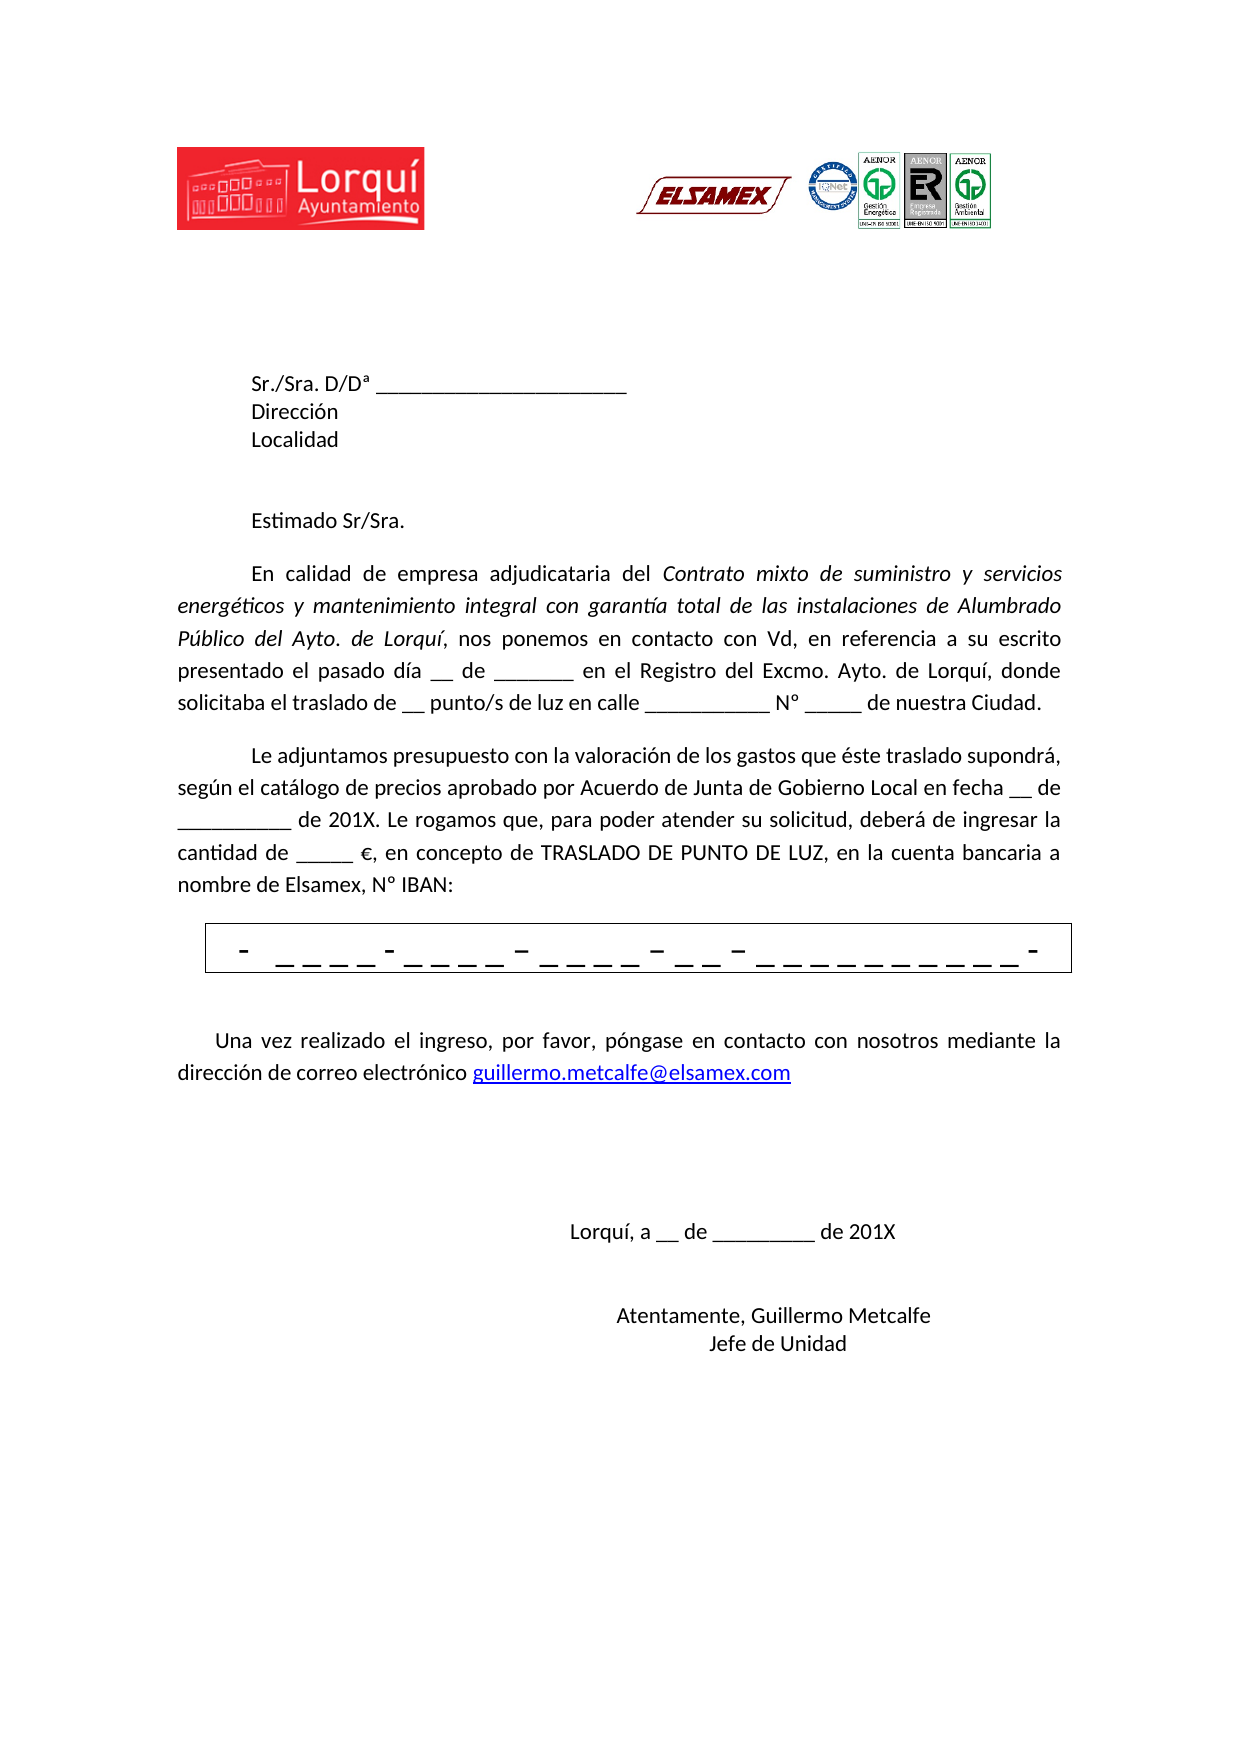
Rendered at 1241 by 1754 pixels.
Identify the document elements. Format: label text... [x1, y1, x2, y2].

text Lorquí, a __ de _________ de 201X [177, 1217, 1063, 1245]
text Atentamente, Guillermo Metcalfe [177, 1301, 1063, 1329]
text En calidad de empresa adjudicataria del Contrato mixto de suministro y servicios energéticos y mantenimiento integral con garantía total de las instalaciones de Alumbrado Público del Ayto. de Lorquí, nos ponemos en contacto con Vd, en referencia a su escrito presentado el pasado día __ de _______ en el Registro del Excmo. Ayto. de Lorquí, donde solicitaba el traslado de __ punto/s de luz en calle ___________ Nº _____ de nuestra Ciudad. [177, 559, 1063, 716]
picture [636, 150, 992, 230]
text Sr./Sra. D/Dª ______________________ [177, 369, 1063, 397]
text Localidad [177, 425, 1063, 453]
text Estimado Sr/Sra. [177, 506, 1063, 534]
list _ _ _ _ - _ _ _ _ – _ _ _ _ – _ _ – _ _ _ _ _ _ _ _ _ _ - [206, 924, 1071, 972]
picture [177, 147, 425, 230]
text Le adjuntamos presupuesto con la valoración de los gastos que éste traslado supondrá, según el catálogo de precios aprobado por Acuerdo de Junta de Gobierno Local en fecha __ de __________ de 201X. Le rogamos que, para poder atender su solicitud, deberá de ingresar la cantidad de _____ €, en concepto de TRASLADO DE PUNTO DE LUZ, en la cuenta bancaria a nombre de Elsamex, Nº IBAN: [177, 741, 1063, 898]
text Jefe de Unidad [177, 1329, 1063, 1357]
text Una vez realizado el ingreso, por favor, póngase en contacto con nosotros mediante la dirección de correo electrónico guillermo.metcalfe@elsamex.com [177, 1026, 1063, 1086]
text Dirección [177, 397, 1063, 425]
